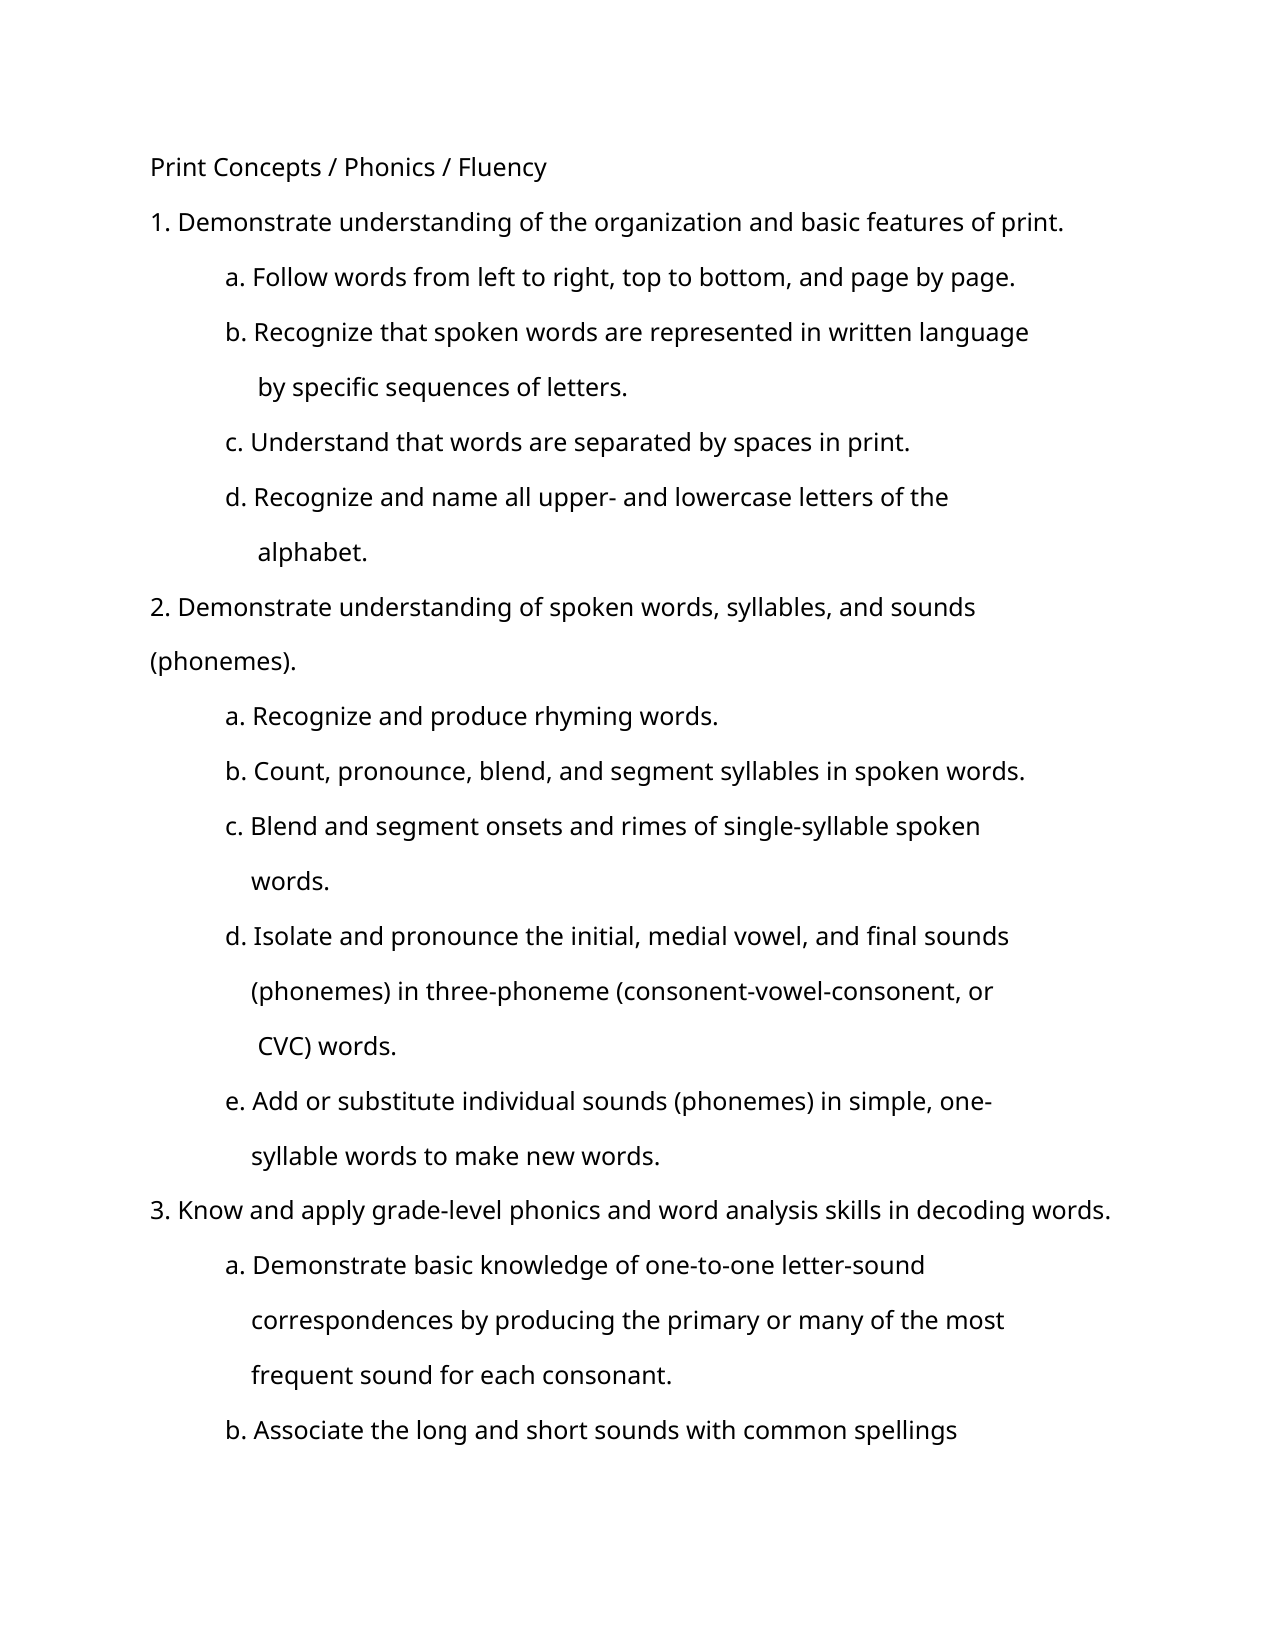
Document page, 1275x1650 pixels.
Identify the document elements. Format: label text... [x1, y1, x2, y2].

text Print Concepts / Phonics / Fluency [150, 150, 1125, 184]
text c. Blend and segment onsets and rimes of single-syllable spoken [225, 809, 1125, 843]
text 2. Demonstrate understanding of spoken words, syllables, and sounds [150, 589, 1125, 623]
text 1. Demonstrate understanding of the organization and basic features of print. [150, 205, 1125, 239]
text syllable words to make new words. [150, 1138, 1125, 1172]
text d. Isolate and pronounce the initial, medial vowel, and final sounds [225, 918, 1125, 953]
text a. Follow words from left to right, top to bottom, and page by page. [150, 260, 1125, 294]
text 3. Know and apply grade-level phonics and word analysis skills in decoding words. [150, 1193, 1125, 1227]
text a. Recognize and produce rhyming words. [150, 699, 1125, 733]
text alphabet. [225, 534, 1125, 568]
text correspondences by producing the primary or many of the most [150, 1303, 1125, 1337]
text e. Add or substitute individual sounds (phonemes) in simple, one- [150, 1083, 1125, 1117]
text CVC) words. [225, 1028, 1125, 1062]
text by specific sequences of letters. [225, 369, 1125, 404]
text c. Understand that words are separated by spaces in print. [150, 424, 1125, 458]
text d. Recognize and name all upper- and lowercase letters of the [225, 479, 1125, 513]
text frequent sound for each consonant. [150, 1358, 1125, 1392]
text (phonemes) in three-phoneme (consonent-vowel-consonent, or [225, 973, 1125, 1007]
text words. [225, 864, 1125, 898]
text (phonemes). [150, 644, 1125, 678]
text b. Count, pronounce, blend, and segment syllables in spoken words. [150, 754, 1125, 788]
text b. Recognize that spoken words are represented in written language [225, 315, 1125, 349]
text b. Associate the long and short sounds with common spellings [150, 1413, 1125, 1447]
text a. Demonstrate basic knowledge of one-to-one letter-sound [150, 1248, 1125, 1282]
